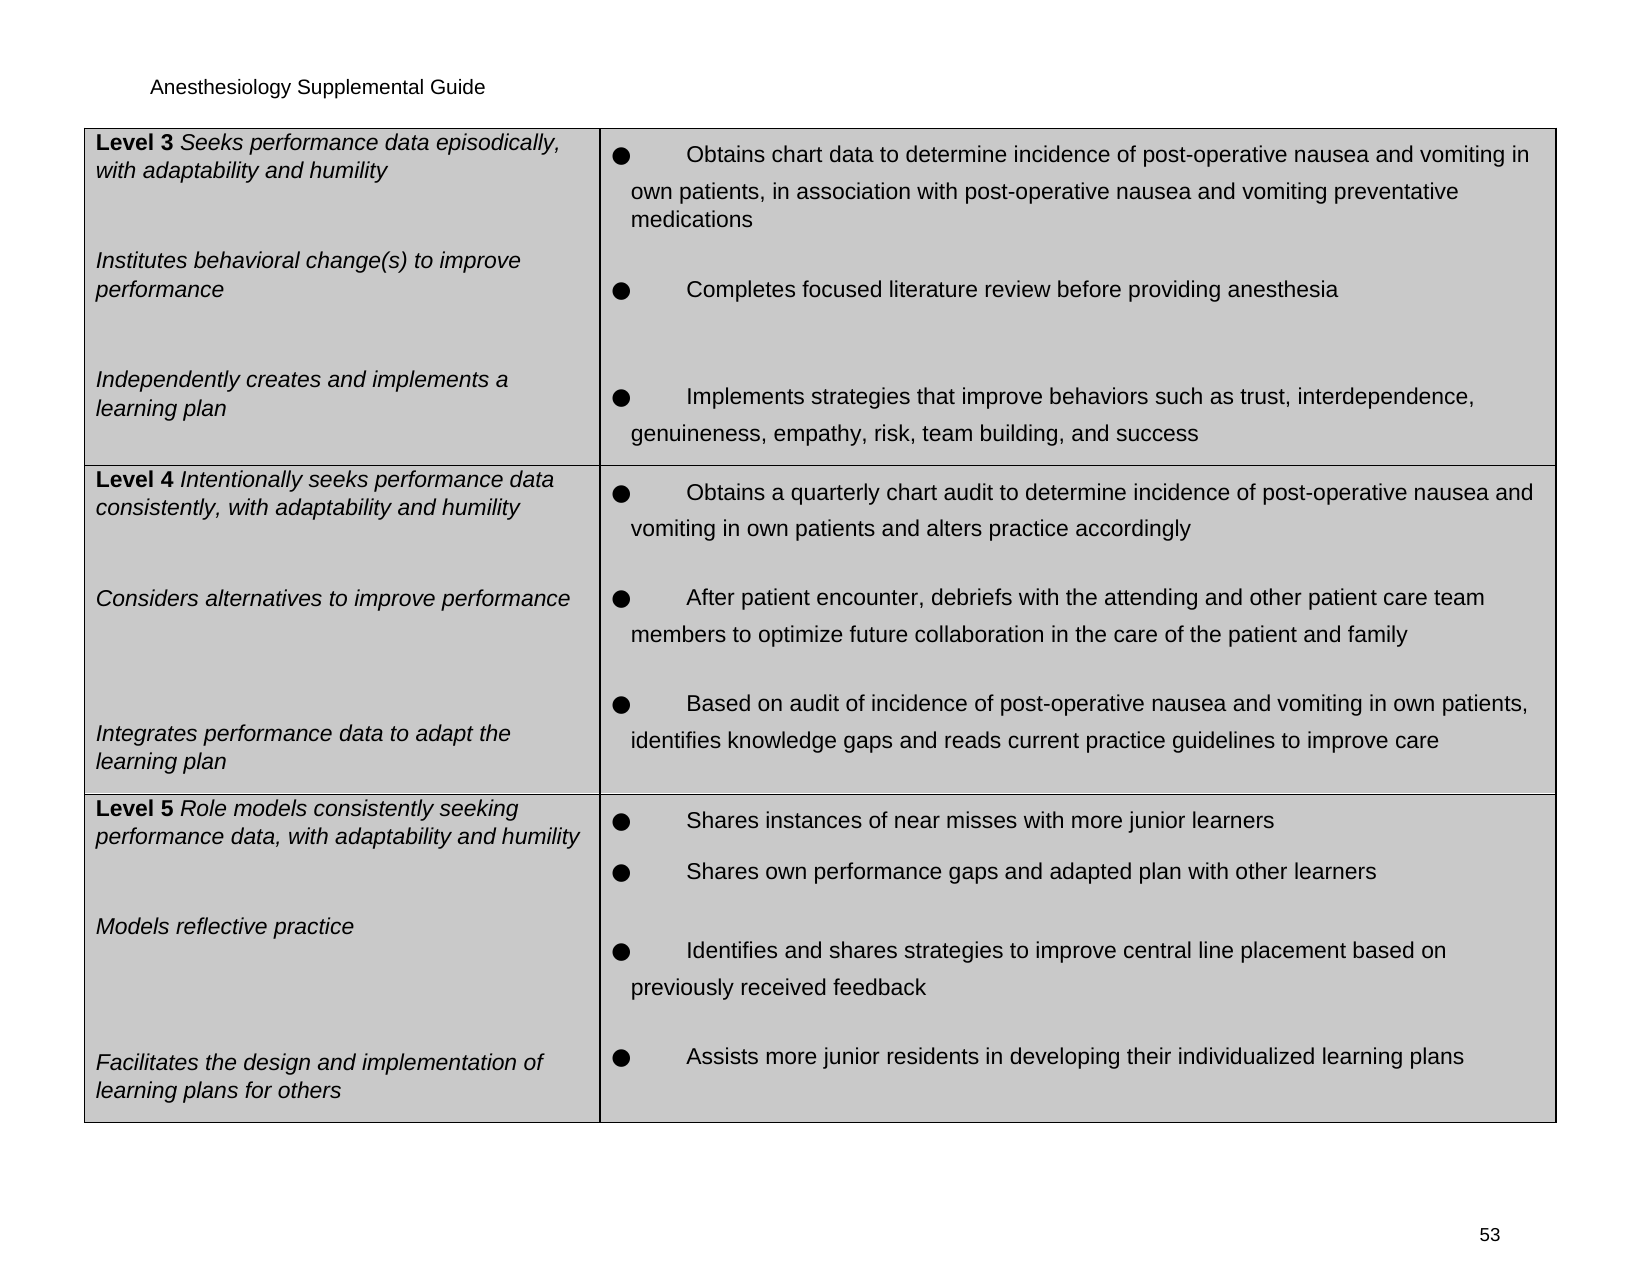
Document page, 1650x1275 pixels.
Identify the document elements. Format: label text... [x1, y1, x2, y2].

table_cell Level 4 Intentionally seeks performance data consistently, with adaptability and humility Considers alternatives to improve performance Integrates performance data to adapt the learning plan [85, 466, 599, 793]
table_cell Obtains a quarterly chart audit to determine incidence of post-operative nausea and vomiting in own patients and alters practice accordingly After patient encounter, debriefs with the attending and other patient care team members to optimize future collaboration in the care of the patient and family Based on audit of incidence of post-operative nausea and vomiting in own patients, identifies knowledge gaps and reads current practice guidelines to improve care [601, 466, 1555, 793]
table_cell Level 5 Role models consistently seeking performance data, with adaptability and humility Models reflective practice Facilitates the design and implementation of learning plans for others [85, 795, 599, 1122]
table_cell Obtains chart data to determine incidence of post-operative nausea and vomiting in own patients, in association with post-operative nausea and vomiting preventative medications Completes focused literature review before providing anesthesia Implements strategies that improve behaviors such as trust, interdependence, genuineness, empathy, risk, team building, and success [601, 129, 1555, 465]
table_cell Level 3 Seeks performance data episodically, with adaptability and humility Institutes behavioral change(s) to improve performance Independently creates and implements a learning plan [85, 129, 599, 465]
table_cell Shares instances of near misses with more junior learners Shares own performance gaps and adapted plan with other learners Identifies and shares strategies to improve central line placement based on previously received feedback Assists more junior residents in developing their individualized learning plans [601, 795, 1555, 1122]
